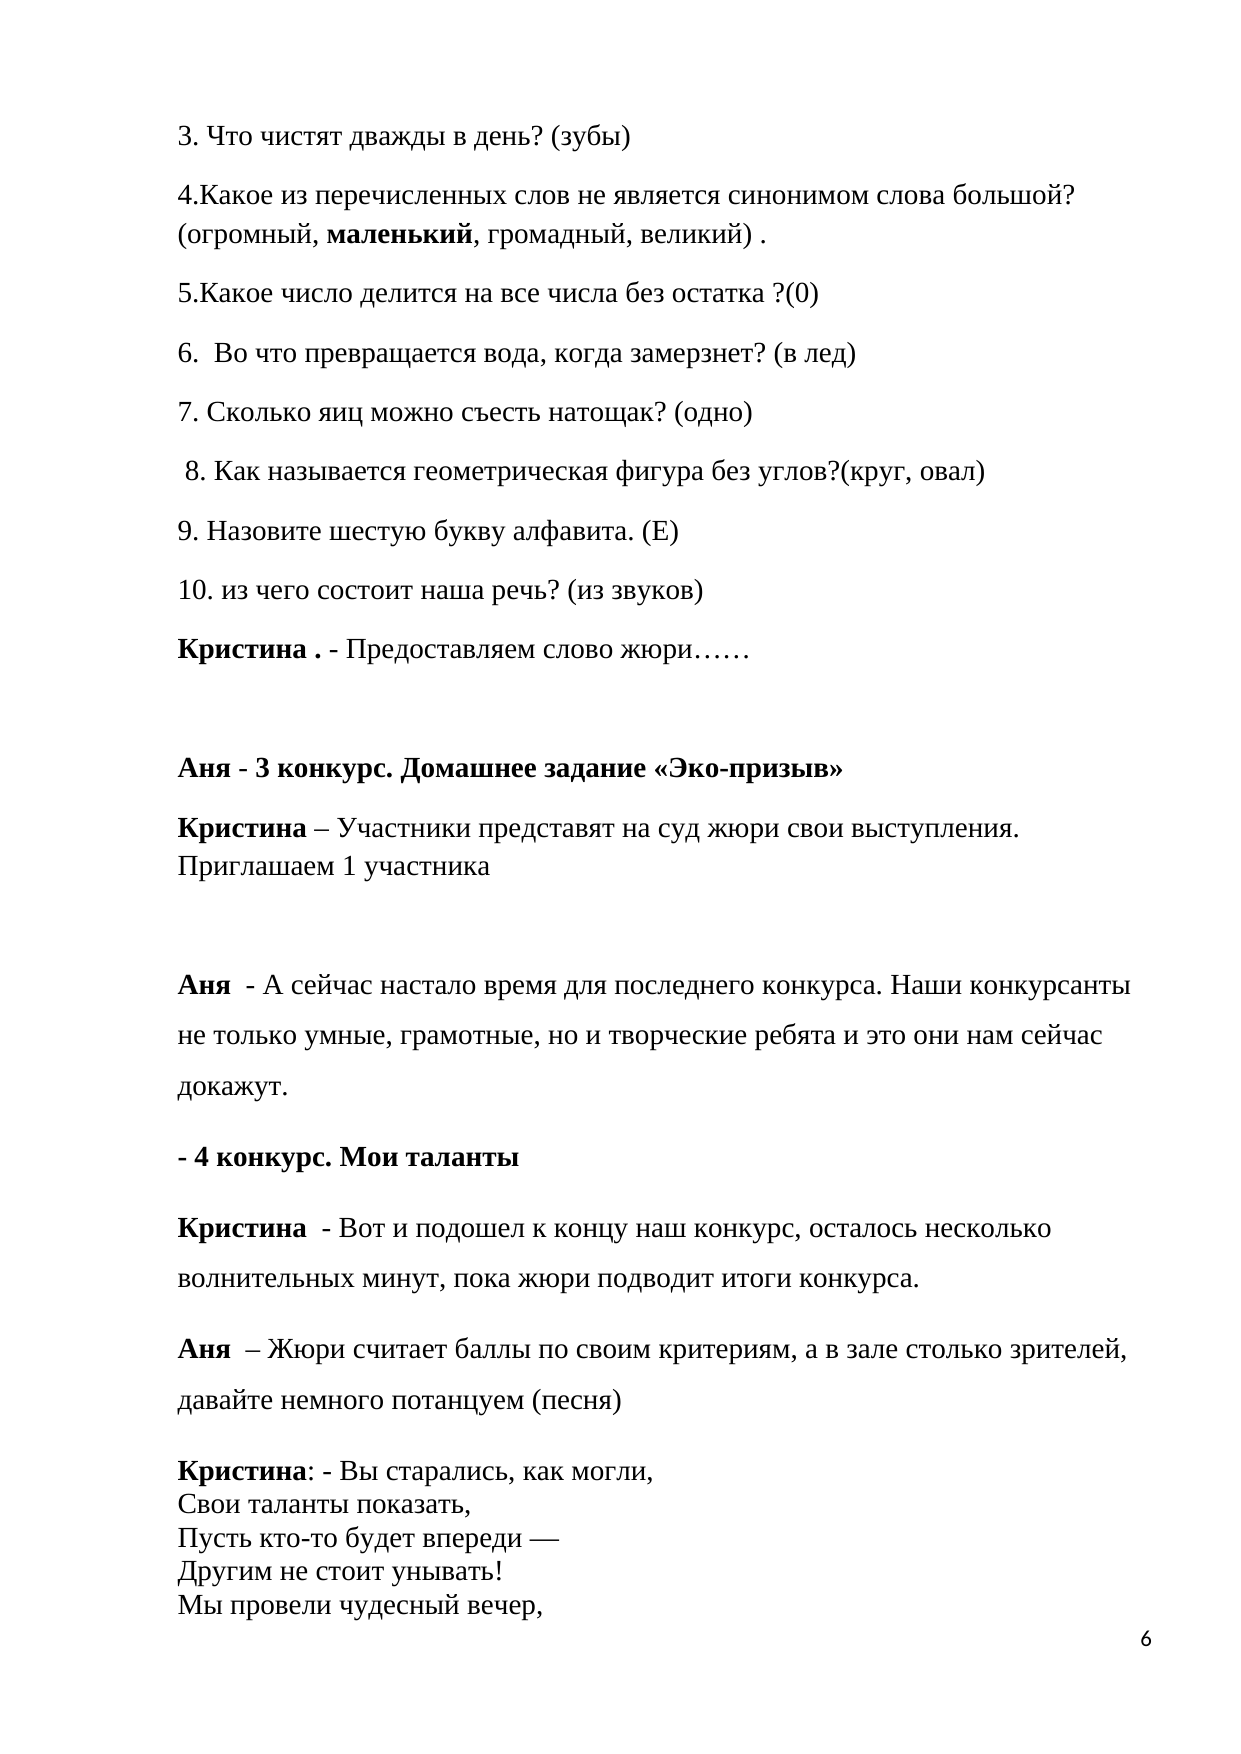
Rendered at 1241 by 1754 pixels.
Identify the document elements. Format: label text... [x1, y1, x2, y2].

text 9. Назовите шестую букву алфавита. (Е) [177, 513, 1152, 546]
text 4.Какое из перечисленных слов не является синонимом слова большой? (огромный, маленький, громадный, великий) . [177, 177, 1152, 249]
text Кристина . - Предоставляем слово жюри…… [177, 632, 1152, 665]
text 10. из чего состоит наша речь? (из звуков) [177, 572, 1152, 606]
text Кристина: - Вы старались, как могли, [177, 1453, 1152, 1486]
text 3. Что чистят дважды в день? (зубы) [177, 118, 1152, 152]
text 7. Сколько яиц можно съесть натощак? (одно) [177, 394, 1152, 428]
text Другим не стоит унывать! [177, 1553, 1152, 1587]
text Мы провели чудесный вечер, [177, 1587, 1152, 1621]
text Аня – Жюри считает баллы по своим критериям, а в зале столько зрителей, давайте немного потанцуем (песня) [177, 1331, 1152, 1415]
text Кристина - Вот и подошел к концу наш конкурс, осталось несколько волнительных минут, пока жюри подводит итоги конкурса. [177, 1210, 1152, 1294]
text Аня - А сейчас настало время для последнего конкурса. Наши конкурсанты не только умные, грамотные, но и творческие ребята и это они нам сейчас докажут. [177, 967, 1152, 1101]
text Пусть кто-то будет впереди — [177, 1520, 1152, 1553]
text Свои таланты показать, [177, 1486, 1152, 1520]
text 8. Как называется геометрическая фигура без углов?(круг, овал) [177, 453, 1152, 487]
text - 4 конкурс. Мои таланты [177, 1139, 1152, 1172]
text 6. Во что превращается вода, когда замерзнет? (в лед) [177, 335, 1152, 368]
text Кристина – Участники представят на суд жюри свои выступления. Приглашаем 1 участника [177, 810, 1152, 882]
text 5.Какое число делится на все числа без остатка ?(0) [177, 275, 1152, 309]
text Аня - 3 конкурс. Домашнее задание «Эко-призыв» [177, 750, 1152, 784]
